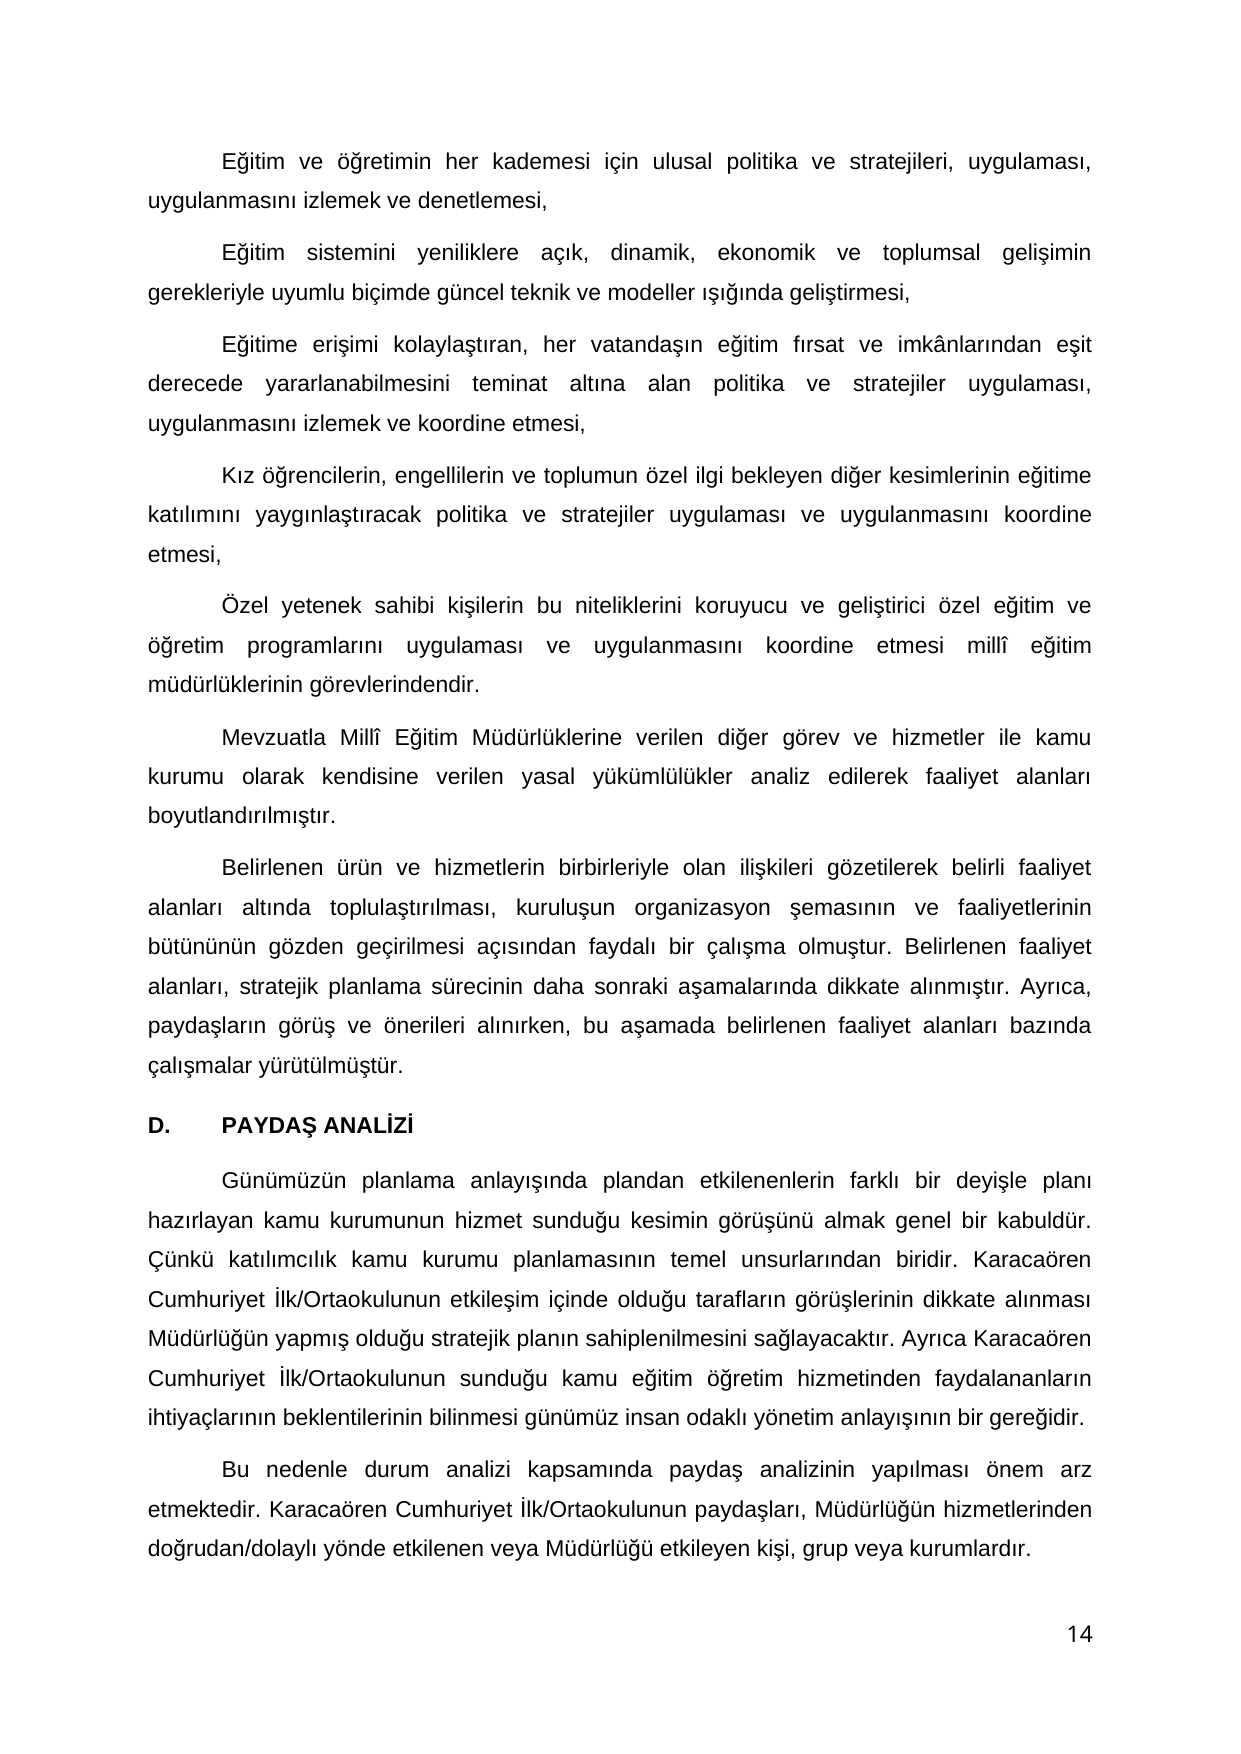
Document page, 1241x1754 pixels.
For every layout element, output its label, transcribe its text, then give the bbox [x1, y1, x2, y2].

list Eğitim sistemini yeniliklere açık, dinamik, ekonomik ve toplumsal gelişimin gerekleriyle uyumlu biçimde güncel teknik ve modeller ışığında geliştirmesi, [148, 239, 1093, 305]
list Eğitim ve öğretimin her kademesi için ulusal politika ve stratejileri, uygulaması, uygulanmasını izlemek ve denetlemesi, [148, 148, 1093, 213]
text Günümüzün planlama anlayışında plandan etkilenenlerin farklı bir deyişle planı hazırlayan kamu kurumunun hizmet sunduğu kesimin görüşünü almak genel bir kabuldür. Çünkü katılımcılık kamu kurumu planlamasının temel unsurlarından biridir. Karacaören Cumhuriyet İlk/Ortaokulunun etkileşim içinde olduğu tarafların görüşlerinin dikkate alınması Müdürlüğün yapmış olduğu stratejik planın sahiplenilmesini sağlayacaktır. Ayrıca Karacaören Cumhuriyet İlk/Ortaokulunun sunduğu kamu eğitim öğretim hizmetinden faydalananların ihtiyaçlarının beklentilerinin bilinmesi günümüz insan odaklı yönetim anlayışının bir gereğidir. [148, 1167, 1093, 1431]
list Kız öğrencilerin, engellilerin ve toplumun özel ilgi bekleyen diğer kesimlerinin eğitime katılımını yaygınlaştıracak politika ve stratejiler uygulaması ve uygulanmasını koordine etmesi, [148, 462, 1093, 567]
list Özel yetenek sahibi kişilerin bu niteliklerini koruyucu ve geliştirici özel eğitim ve öğretim programlarını uygulaması ve uygulanmasını koordine etmesi millî eğitim müdürlüklerinin görevlerindendir. [148, 592, 1093, 698]
list Belirlenen ürün ve hizmetlerin birbirleriyle olan ilişkileri gözetilerek belirli faaliyet alanları altında toplulaştırılması, kuruluşun organizasyon şemasının ve faaliyetlerinin bütününün gözden geçirilmesi açısından faydalı bir çalışma olmuştur. Belirlenen faaliyet alanları, stratejik planlama sürecinin daha sonraki aşamalarında dikkate alınmıştır. Ayrıca, paydaşların görüş ve önerileri alınırken, bu aşamada belirlenen faaliyet alanları bazında çalışmalar yürütülmüştür. [148, 854, 1093, 1078]
list Mevzuatla Millî Eğitim Müdürlüklerine verilen diğer görev ve hizmetler ile kamu kurumu olarak kendisine verilen yasal yükümlülükler analiz edilerek faaliyet alanları boyutlandırılmıştır. [148, 723, 1093, 829]
subtitle PAYDAŞ ANALİZİ [148, 1112, 1093, 1138]
list Eğitime erişimi kolaylaştıran, her vatandaşın eğitim fırsat ve imkânlarından eşit derecede yararlanabilmesini teminat altına alan politika ve stratejiler uygulaması, uygulanmasını izlemek ve koordine etmesi, [148, 331, 1093, 436]
text Bu nedenle durum analizi kapsamında paydaş analizinin yapılması önem arz etmektedir. Karacaören Cumhuriyet İlk/Ortaokulunun paydaşları, Müdürlüğün hizmetlerinden doğrudan/dolaylı yönde etkilenen veya Müdürlüğü etkileyen kişi, grup veya kurumlardır. [148, 1456, 1093, 1561]
